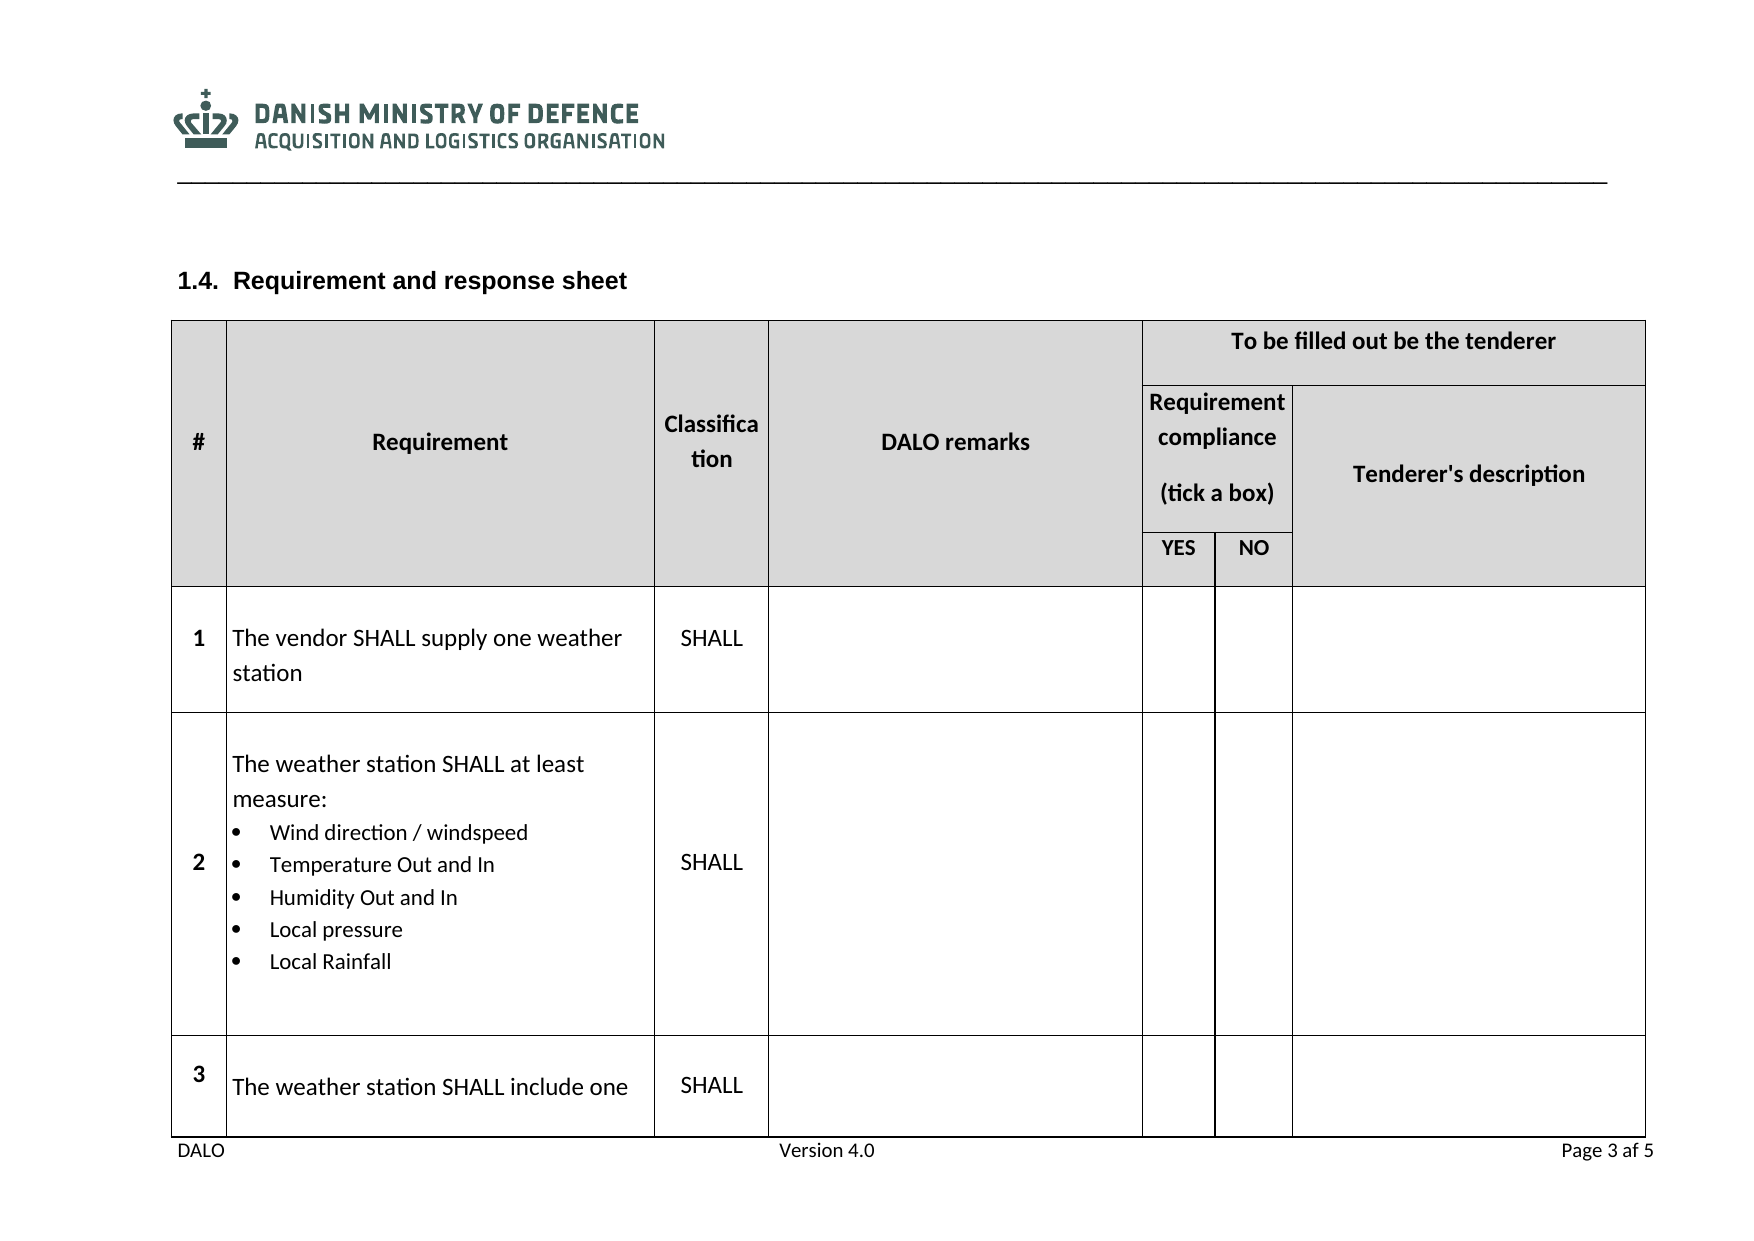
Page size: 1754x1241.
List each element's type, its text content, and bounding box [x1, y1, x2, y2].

table_cell NO [1216, 533, 1292, 586]
table_cell SHALL [655, 1036, 768, 1136]
table_header To be filled out be the tenderer [1143, 321, 1645, 385]
table_header # [172, 321, 226, 586]
table_cell [1143, 713, 1214, 1035]
table_cell [1293, 713, 1645, 1035]
table_cell The weather station SHALL at least measure: Wind direction / windspeed Temperature Out and In Humidity Out and In Local pressure Local Rainfall [227, 713, 654, 1035]
table_cell [769, 1036, 1142, 1136]
table_cell [1143, 587, 1214, 712]
table_cell 2 [172, 713, 226, 1035]
table_cell [1293, 587, 1645, 712]
table_header Classification [655, 321, 768, 586]
table_cell SHALL [655, 587, 768, 712]
table_cell [1216, 713, 1292, 1035]
table_cell The vendor SHALL supply one weather station [227, 587, 654, 712]
table_cell Requirement compliance (tick a box) [1143, 386, 1292, 532]
table_cell [1216, 587, 1292, 712]
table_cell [227, 1036, 654, 1136]
table_cell [1293, 1036, 1645, 1136]
table_cell 3 [172, 1036, 226, 1136]
table_cell [1143, 1036, 1214, 1136]
table_cell Tenderer's description [1293, 386, 1645, 586]
table_header Requirement [227, 321, 654, 586]
table_cell 1 [172, 587, 226, 712]
table_cell [769, 713, 1142, 1035]
table_cell YES [1143, 533, 1214, 586]
table_cell [1216, 1036, 1292, 1136]
list 1.4. Requirement and response sheet [177, 266, 1651, 294]
table_header DALO remarks [769, 321, 1142, 586]
table_cell [769, 587, 1142, 712]
table_cell SHALL [655, 713, 768, 1035]
